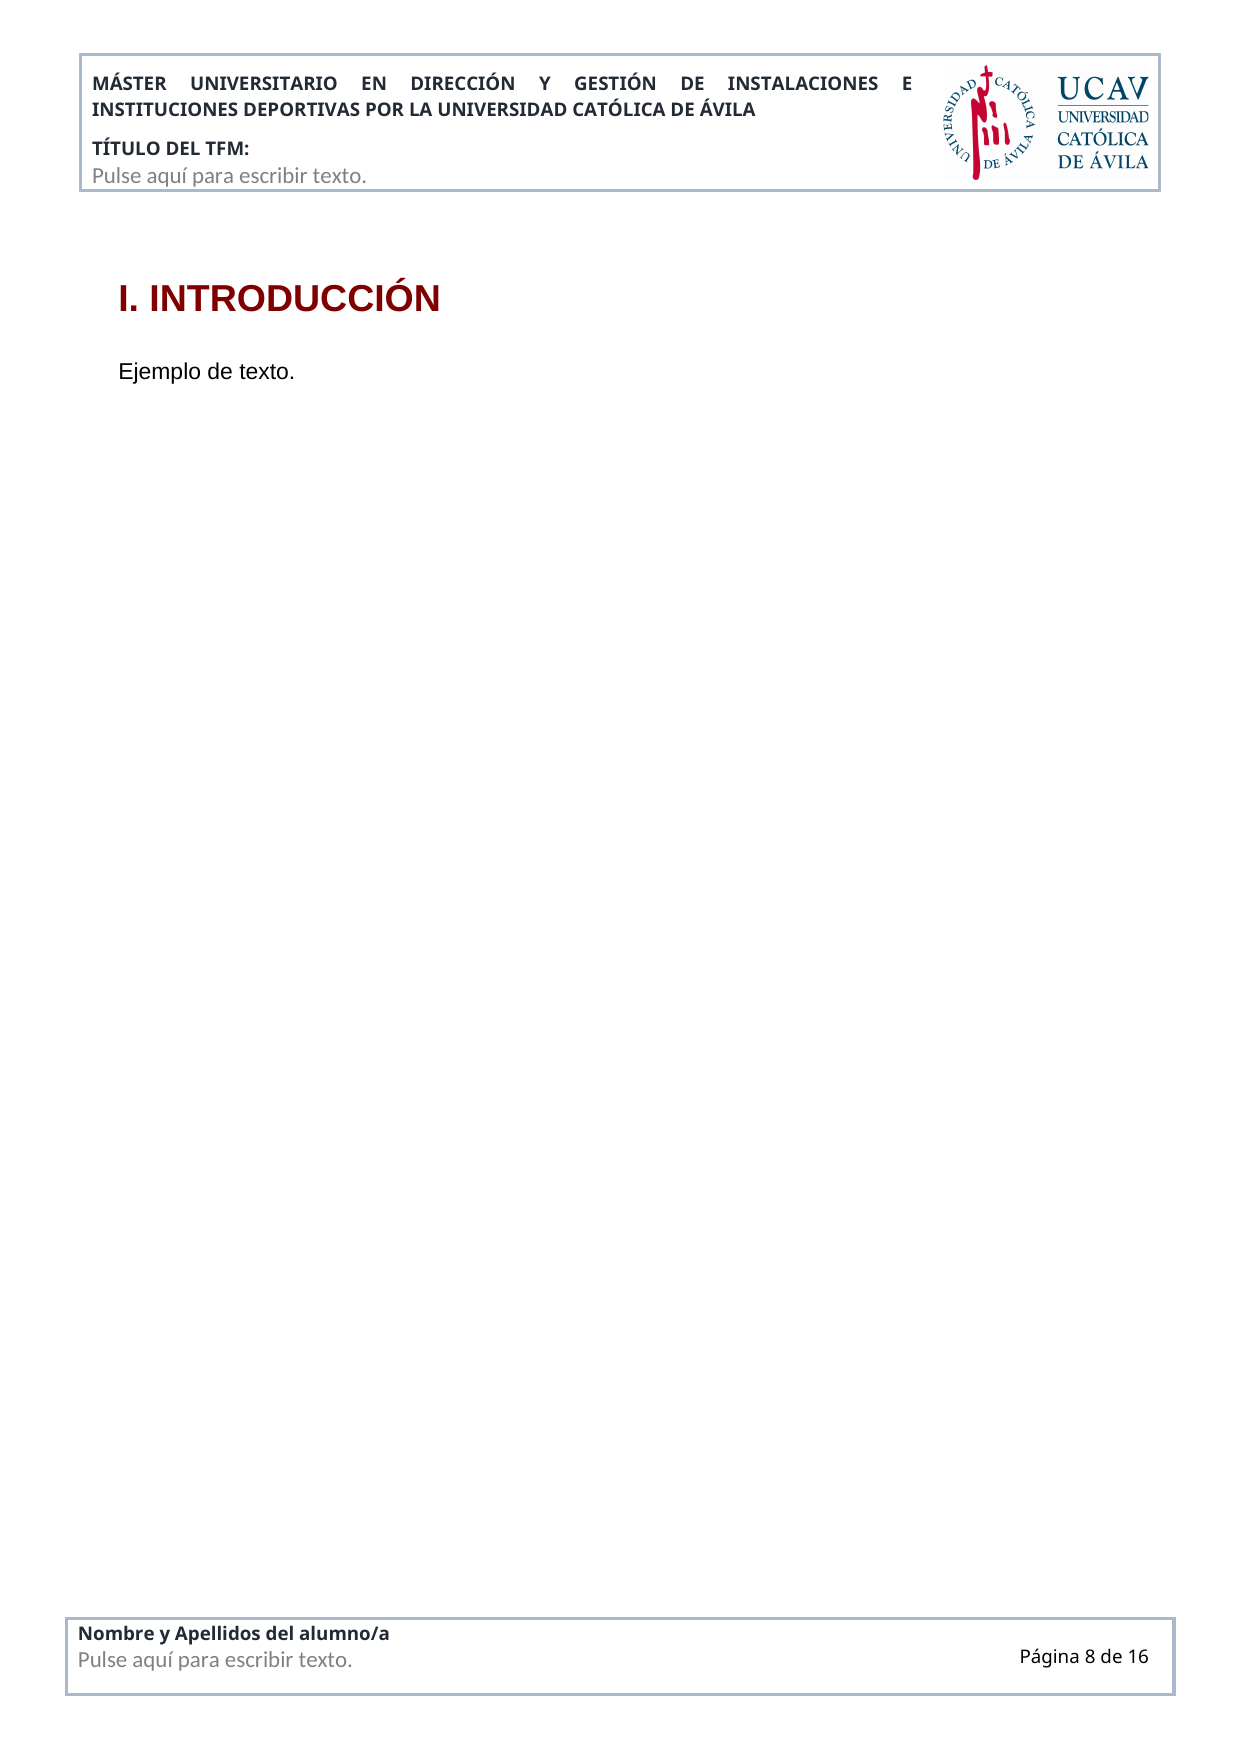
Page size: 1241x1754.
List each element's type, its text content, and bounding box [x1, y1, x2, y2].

picture [943, 65, 1149, 180]
text I. INTRODUCCIÓN [118, 276, 1122, 319]
text Ejemplo de texto. [118, 358, 1122, 384]
